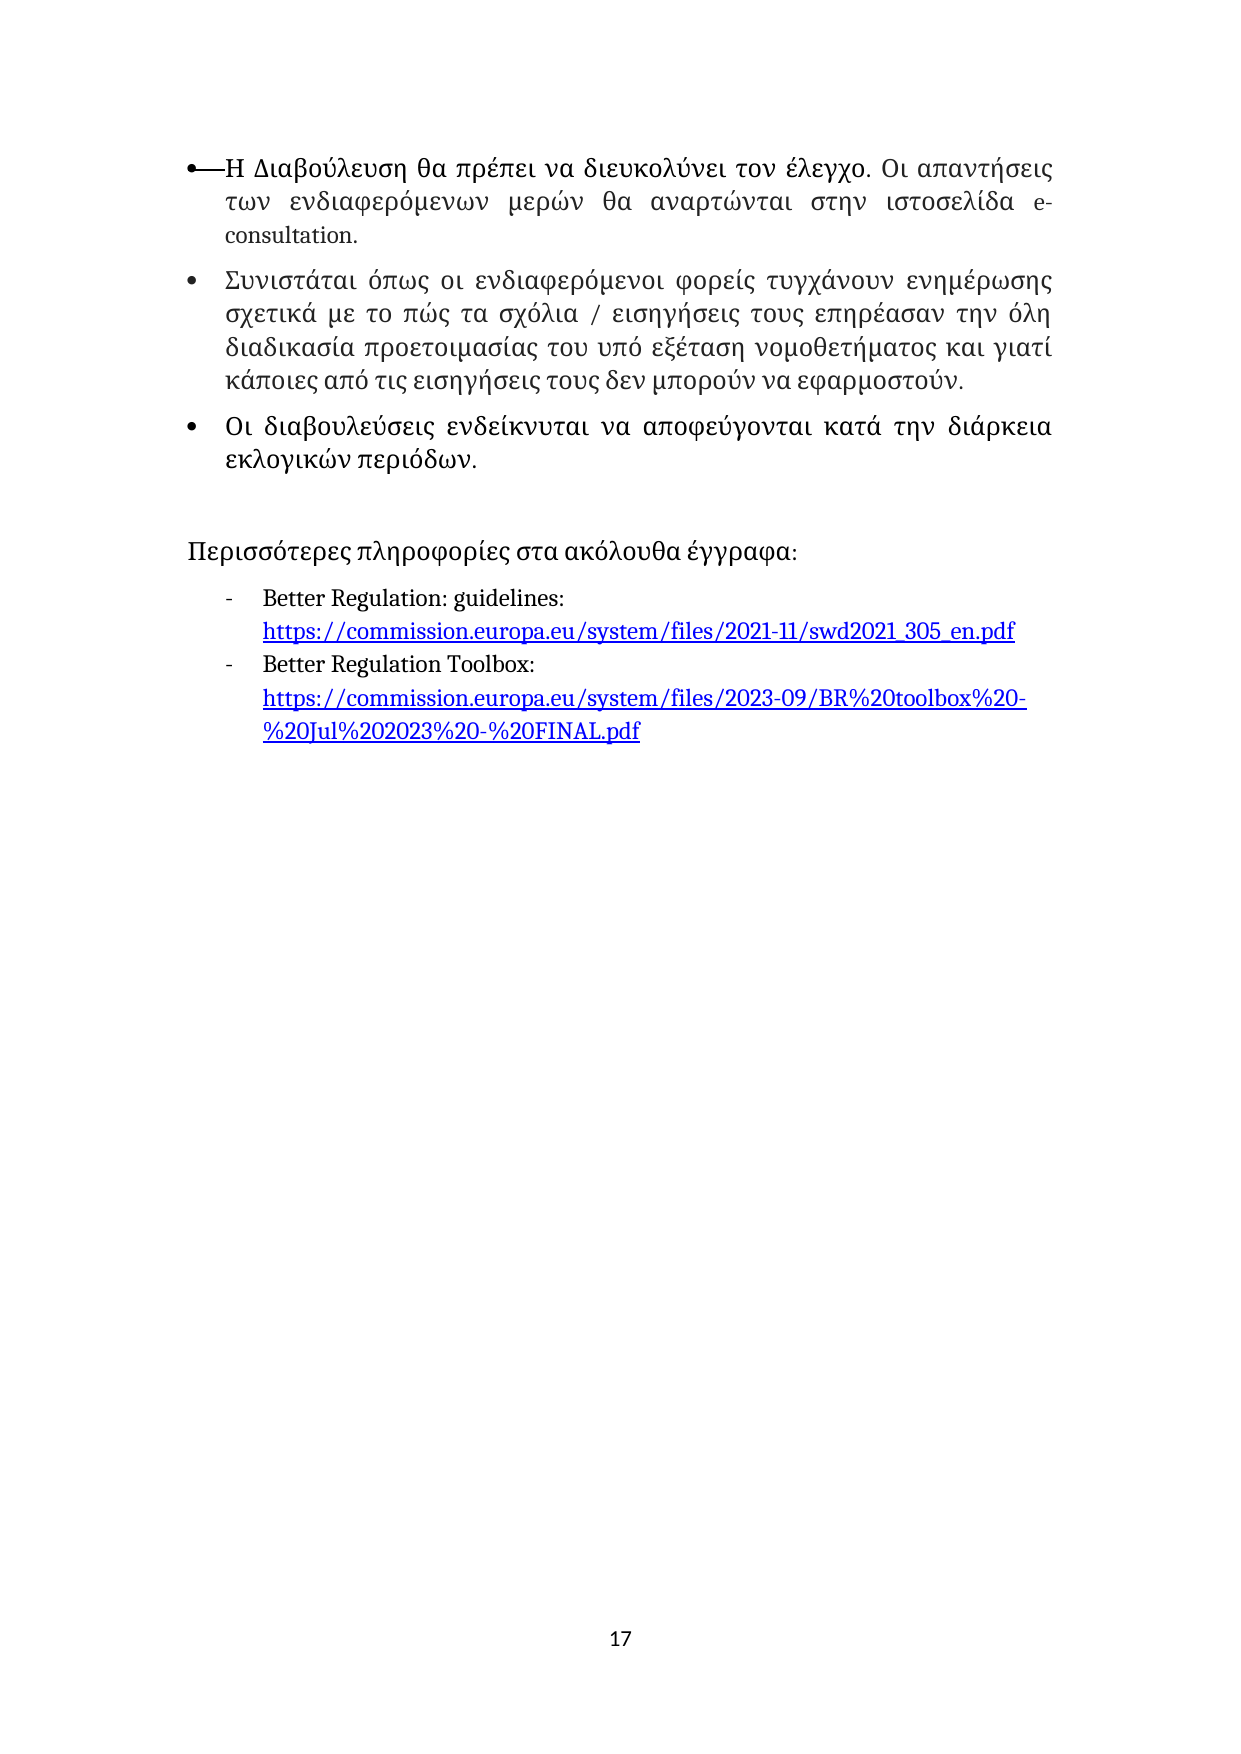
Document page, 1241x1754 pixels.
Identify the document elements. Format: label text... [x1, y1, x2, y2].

list Better Regulation Toolbox: https://commission.europa.eu/system/files/2023-09/BR%20toolbox%20-%20Jul%202023%20-%20FINAL.pdf [225, 646, 1053, 746]
list Η Διαβούλευση θα πρέπει να διευκολύνει τον έλεγχο. Οι απαντήσεις των ενδιαφερόμενων μερών θα αναρτώνται στην ιστοσελίδα e-consultation. [187, 150, 1053, 250]
list Συνιστάται όπως οι ενδιαφερόμενοι φορείς τυγχάνουν ενημέρωσης σχετικά με το πώς τα σχόλια / εισηγήσεις τους επηρέασαν την όλη διαδικασία προετοιμασίας του υπό εξέταση νομοθετήματος και γιατί κάποιες από τις εισηγήσεις τους δεν μπορούν να εφαρμοστούν. [187, 262, 1053, 396]
text Περισσότερες πληροφορίες στα ακόλουθα έγγραφα: [187, 533, 1053, 567]
list Better Regulation: guidelines: https://commission.europa.eu/system/files/2021-11/swd2021_305_en.pdf [225, 579, 1053, 646]
list Οι διαβουλεύσεις ενδείκνυται να αποφεύγονται κατά την διάρκεια εκλογικών περιόδων. [187, 408, 1053, 475]
